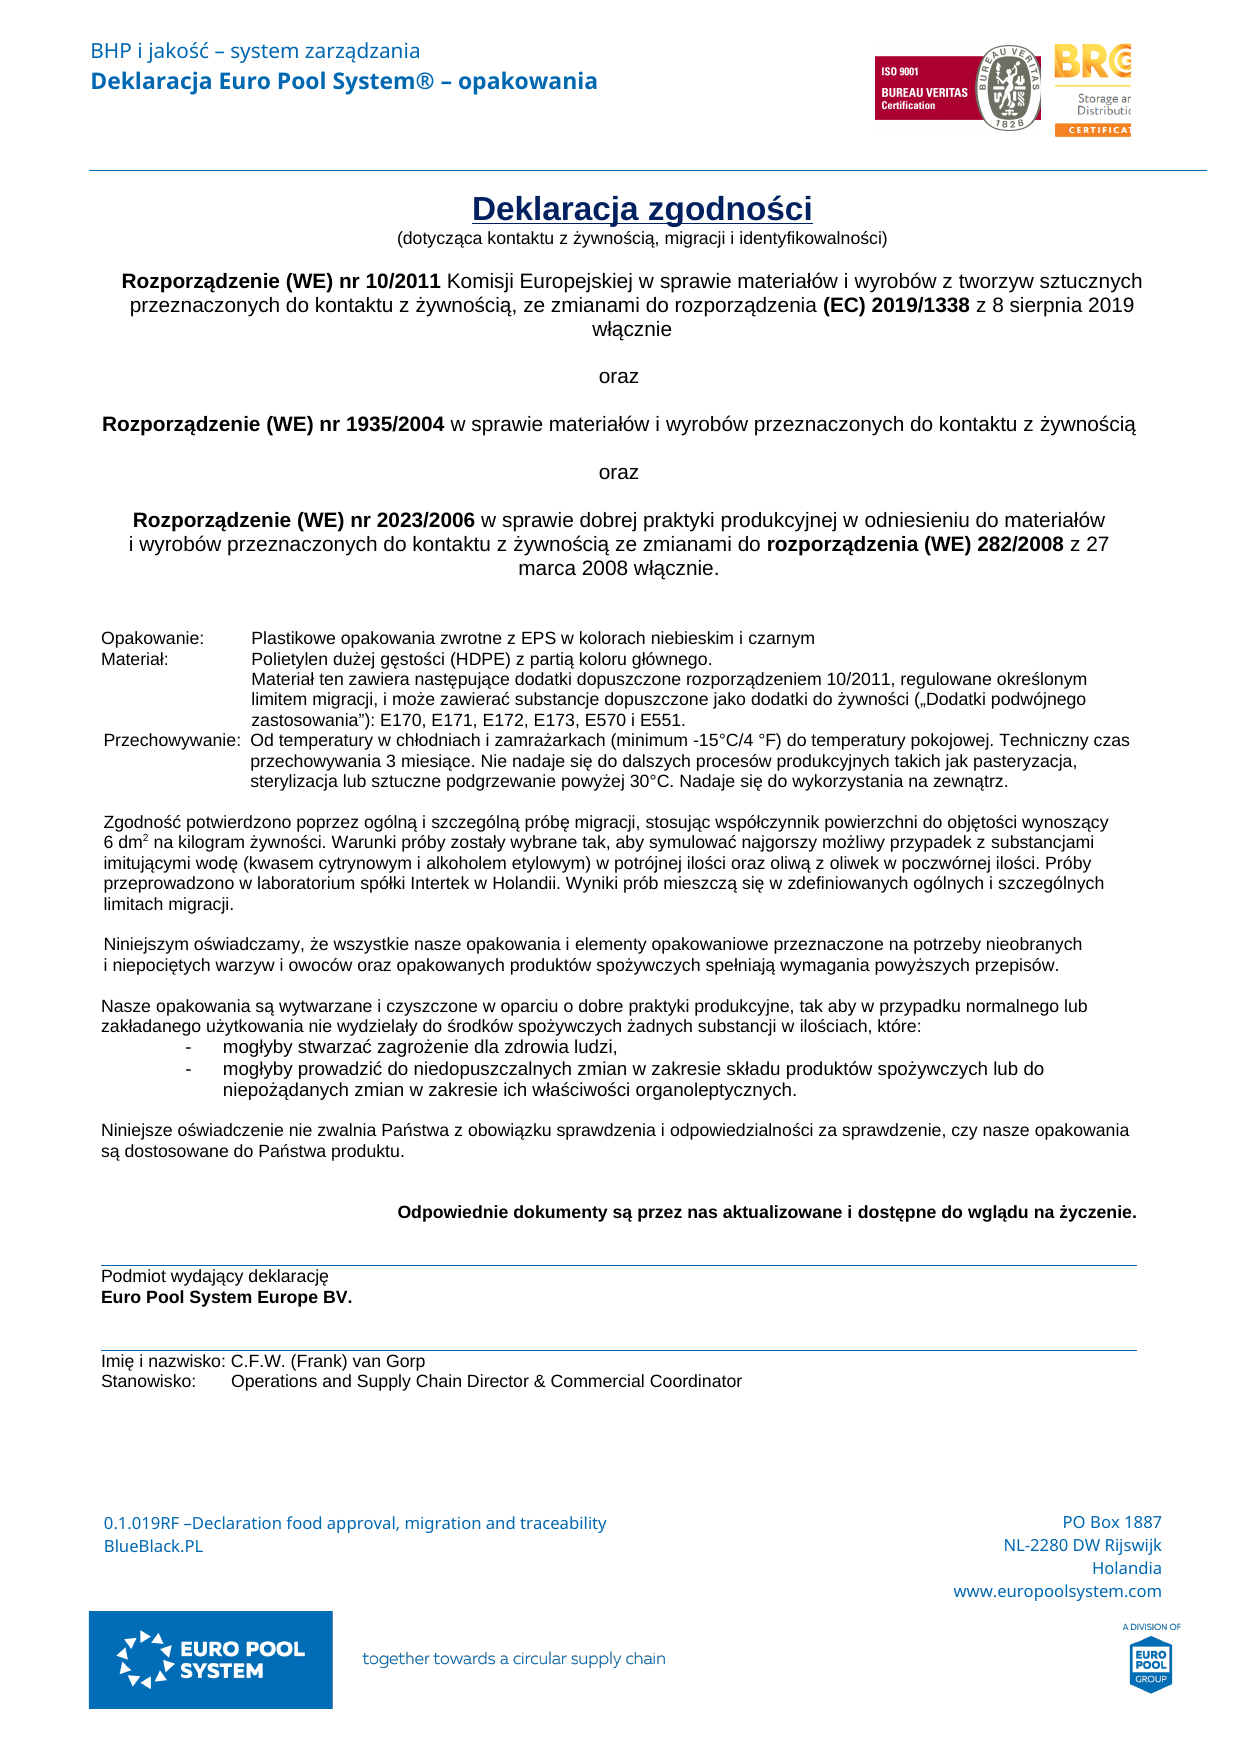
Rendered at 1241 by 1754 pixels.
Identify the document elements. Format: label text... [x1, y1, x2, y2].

text Deklaracja zgodności [148, 189, 1137, 228]
text Rozporządzenie (WE) nr 10/2011 Komisji Europejskiej w sprawie materiałów i wyrobów z tworzyw sztucznych przeznaczonych do kontaktu z żywnością, ze zmianami do rozporządzenia (EC) 2019/1338 z 8 sierpnia 2019 włącznie [101, 268, 1163, 340]
picture [875, 45, 1041, 131]
text Niniejszym oświadczamy, że wszystkie nasze opakowania i elementy opakowaniowe przeznaczone na potrzeby nieobranych i niepociętych warzyw i owoców oraz opakowanych produktów spożywczych spełniają wymagania powyższych przepisów. [103, 934, 1137, 975]
text oraz [101, 460, 1137, 484]
text Stanowisko: Operations and Supply Chain Director & Commercial Coordinator [101, 1371, 1137, 1392]
text Odpowiednie dokumenty są przez nas aktualizowane i dostępne do wglądu na życzenie. [101, 1202, 1137, 1222]
text Euro Pool System Europe BV. [101, 1286, 1137, 1307]
text (dotycząca kontaktu z żywnością, migracji i identyfikowalności) [148, 228, 1137, 248]
text Materiał ten zawiera następujące dodatki dopuszczone rozporządzeniem 10/2011, regulowane określonym limitem migracji, i może zawierać substancje dopuszczone jako dodatki do żywności („Dodatki podwójnego zastosowania”): E170, E171, E172, E173, E570 i E551. [251, 669, 1137, 730]
picture [1052, 36, 1131, 140]
text Imię i nazwisko: C.F.W. (Frank) van Gorp [101, 1351, 1137, 1371]
text Rozporządzenie (WE) nr 2023/2006 w sprawie dobrej praktyki produkcyjnej w odniesieniu do materiałów i wyrobów przeznaczonych do kontaktu z żywnością ze zmianami do rozporządzenia (WE) 282/2008 z 27 marca 2008 włącznie. [101, 508, 1137, 580]
list mogłyby stwarzać zagrożenie dla zdrowia ludzi, [185, 1036, 1137, 1058]
text Materiał: Polietylen dużej gęstości (HDPE) z partią koloru głównego. [101, 648, 1137, 669]
picture [88, 1611, 1181, 1709]
text Rozporządzenie (WE) nr 1935/2004 w sprawie materiałów i wyrobów przeznaczonych do kontaktu z żywnością [101, 412, 1137, 436]
text oraz [101, 364, 1137, 388]
text Przechowywanie: Od temperatury w chłodniach i zamrażarkach (minimum -15°C/4 °F) do temperatury pokojowej. Techniczny czas przechowywania 3 miesiące. Nie nadaje się do dalszych procesów produkcyjnych takich jak pasteryzacja, sterylizacja lub sztuczne podgrzewanie powyżej 30°C. Nadaje się do wykorzystania na zewnątrz. [103, 730, 1137, 791]
text Niniejsze oświadczenie nie zwalnia Państwa z obowiązku sprawdzenia i odpowiedzialności za sprawdzenie, czy nasze opakowania są dostosowane do Państwa produktu. [101, 1120, 1137, 1161]
text Zgodność potwierdzono poprzez ogólną i szczególną próbę migracji, stosując współczynnik powierzchni do objętości wynoszący 6 dm2 na kilogram żywności. Warunki próby zostały wybrane tak, aby symulować najgorszy możliwy przypadek z substancjami imitującymi wodę (kwasem cytrynowym i alkoholem etylowym) w potrójnej ilości oraz oliwą z oliwek w poczwórnej ilości. Próby przeprowadzono w laboratorium spółki Intertek w Holandii. Wyniki prób mieszczą się w zdefiniowanych ogólnych i szczególnych limitach migracji. [103, 812, 1137, 914]
text Opakowanie: Plastikowe opakowania zwrotne z EPS w kolorach niebieskim i czarnym [101, 628, 1137, 648]
text Nasze opakowania są wytwarzane i czyszczone w oparciu o dobre praktyki produkcyjne, tak aby w przypadku normalnego lub zakładanego użytkowania nie wydzielały do środków spożywczych żadnych substancji w ilościach, które: [101, 995, 1137, 1036]
list mogłyby prowadzić do niedopuszczalnych zmian w zakresie składu produktów spożywczych lub do niepożądanych zmian w zakresie ich właściwości organoleptycznych. [185, 1058, 1137, 1101]
text Podmiot wydający deklarację [101, 1266, 1137, 1286]
